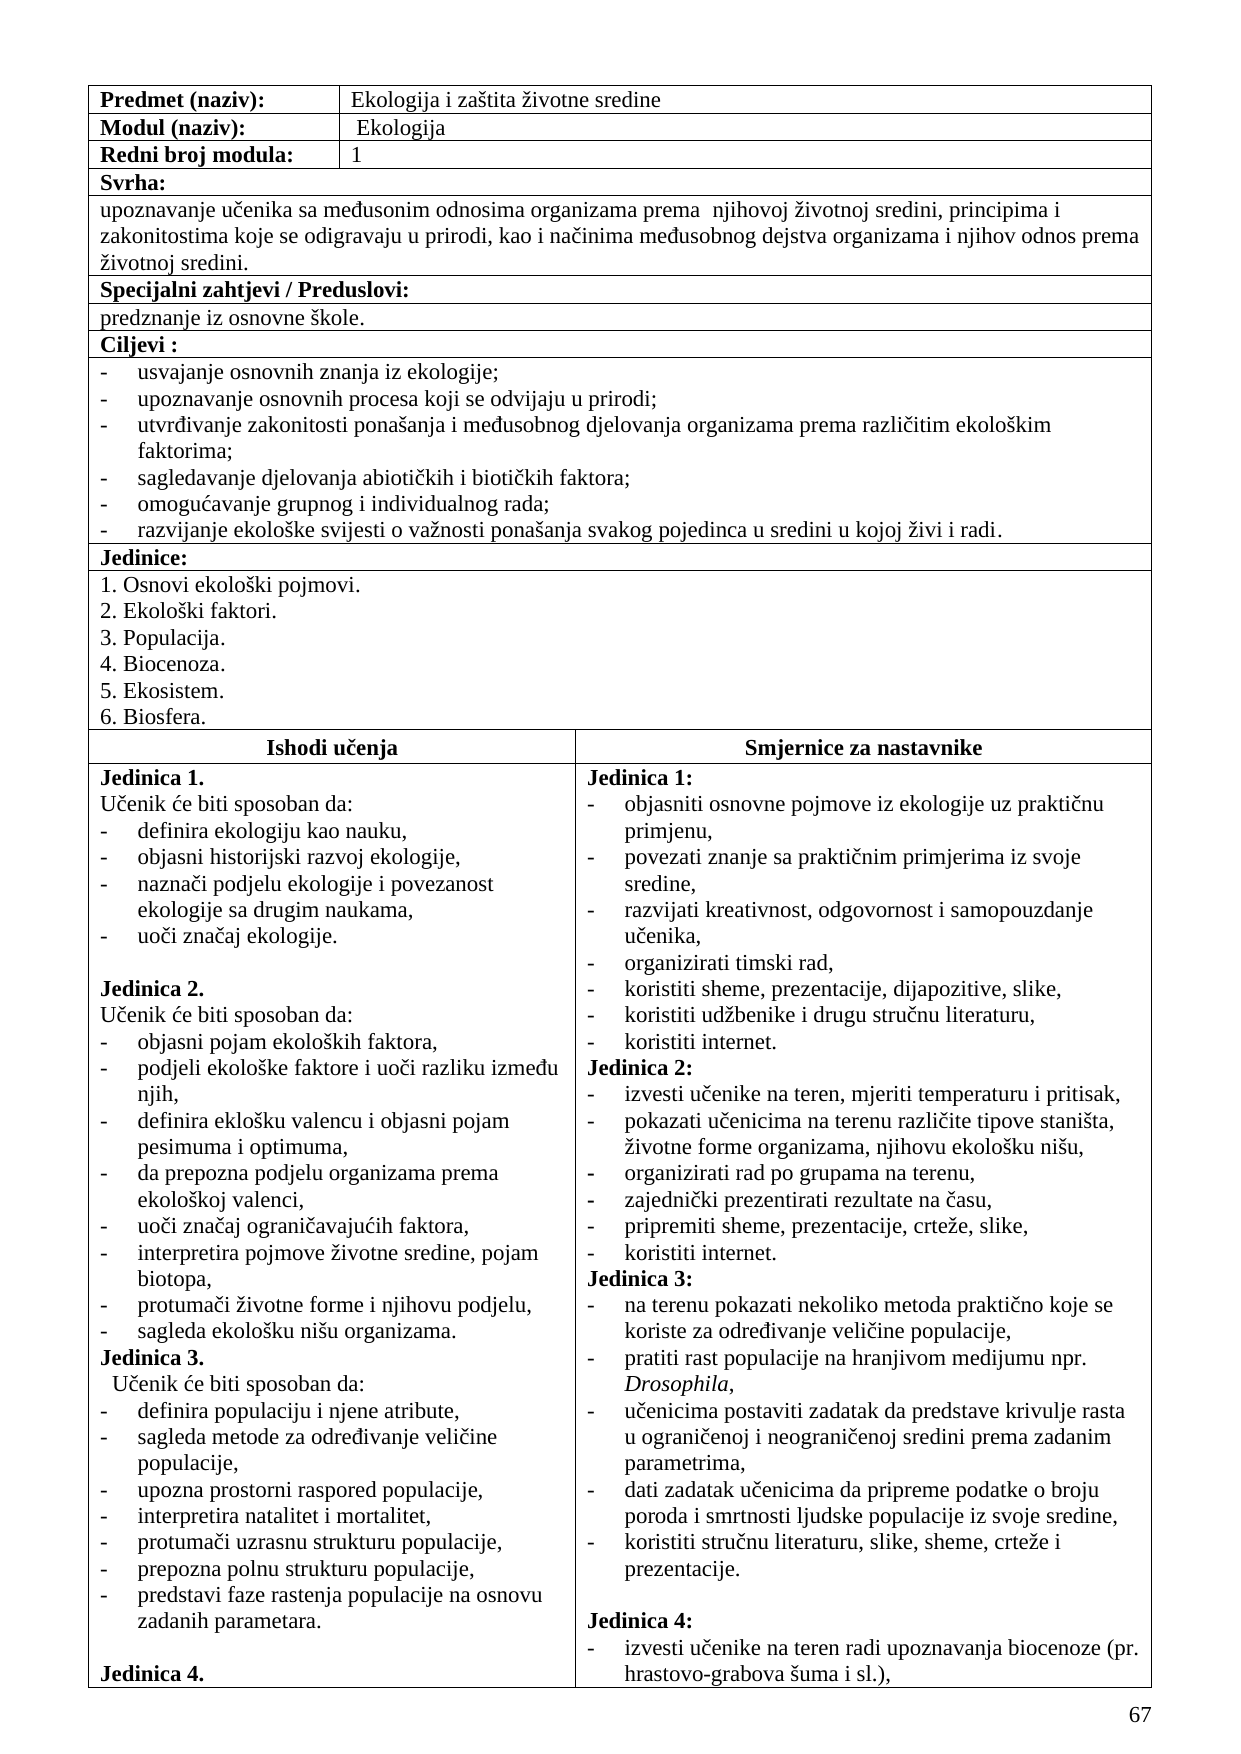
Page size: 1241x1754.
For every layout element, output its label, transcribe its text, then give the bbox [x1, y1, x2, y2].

table_cell upoznavanje učenika sa međusonim odnosima organizama prema njihovoj životnoj sredini, principima i zakonitostima koje se odigravaju u prirodi, kao i načinima međusobnog dejstva organizama i njihov odnos prema životnoj sredini. [89, 196, 1151, 275]
table_cell Redni broj modula: [89, 141, 339, 168]
table_cell 1. Osnovi ekološki pojmovi. 2. Ekološki faktori. 3. Populacija. 4. Biocenoza. 5. Ekosistem. 6. Biosfera. [89, 571, 1151, 729]
table_cell Ciljevi : [89, 331, 1151, 357]
table_cell usvajanje osnovnih znanja iz ekologije; upoznavanje osnovnih procesa koji se odvijaju u prirodi; utvrđivanje zakonitosti ponašanja i međusobnog djelovanja organizama prema različitim ekološkim faktorima; sagledavanje djelovanja abiotičkih i biotičkih faktora; omogućavanje grupnog i individualnog rada; razvijanje ekološke svijesti o važnosti ponašanja svakog pojedinca u sredini u kojoj živi i radi. [89, 358, 1151, 543]
table_cell Jedinice: [89, 544, 1151, 570]
table_cell Smjernice za nastavnike [576, 730, 1151, 763]
table_cell Ishodi učenja [89, 730, 575, 763]
table_cell predznanje iz osnovne škole. [89, 304, 1151, 330]
table_header Ekologija i zaštita životne sredine [340, 86, 1151, 113]
table_header Predmet (naziv): [89, 86, 339, 113]
table_cell Specijalni zahtjevi / Preduslovi: [89, 276, 1151, 302]
table_cell 1 [340, 141, 1151, 168]
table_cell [89, 764, 575, 1687]
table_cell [576, 764, 1151, 1687]
table_cell Modul (naziv): [89, 114, 339, 140]
table_cell Ekologija [340, 114, 1151, 140]
table_cell Svrha: [89, 169, 1151, 195]
